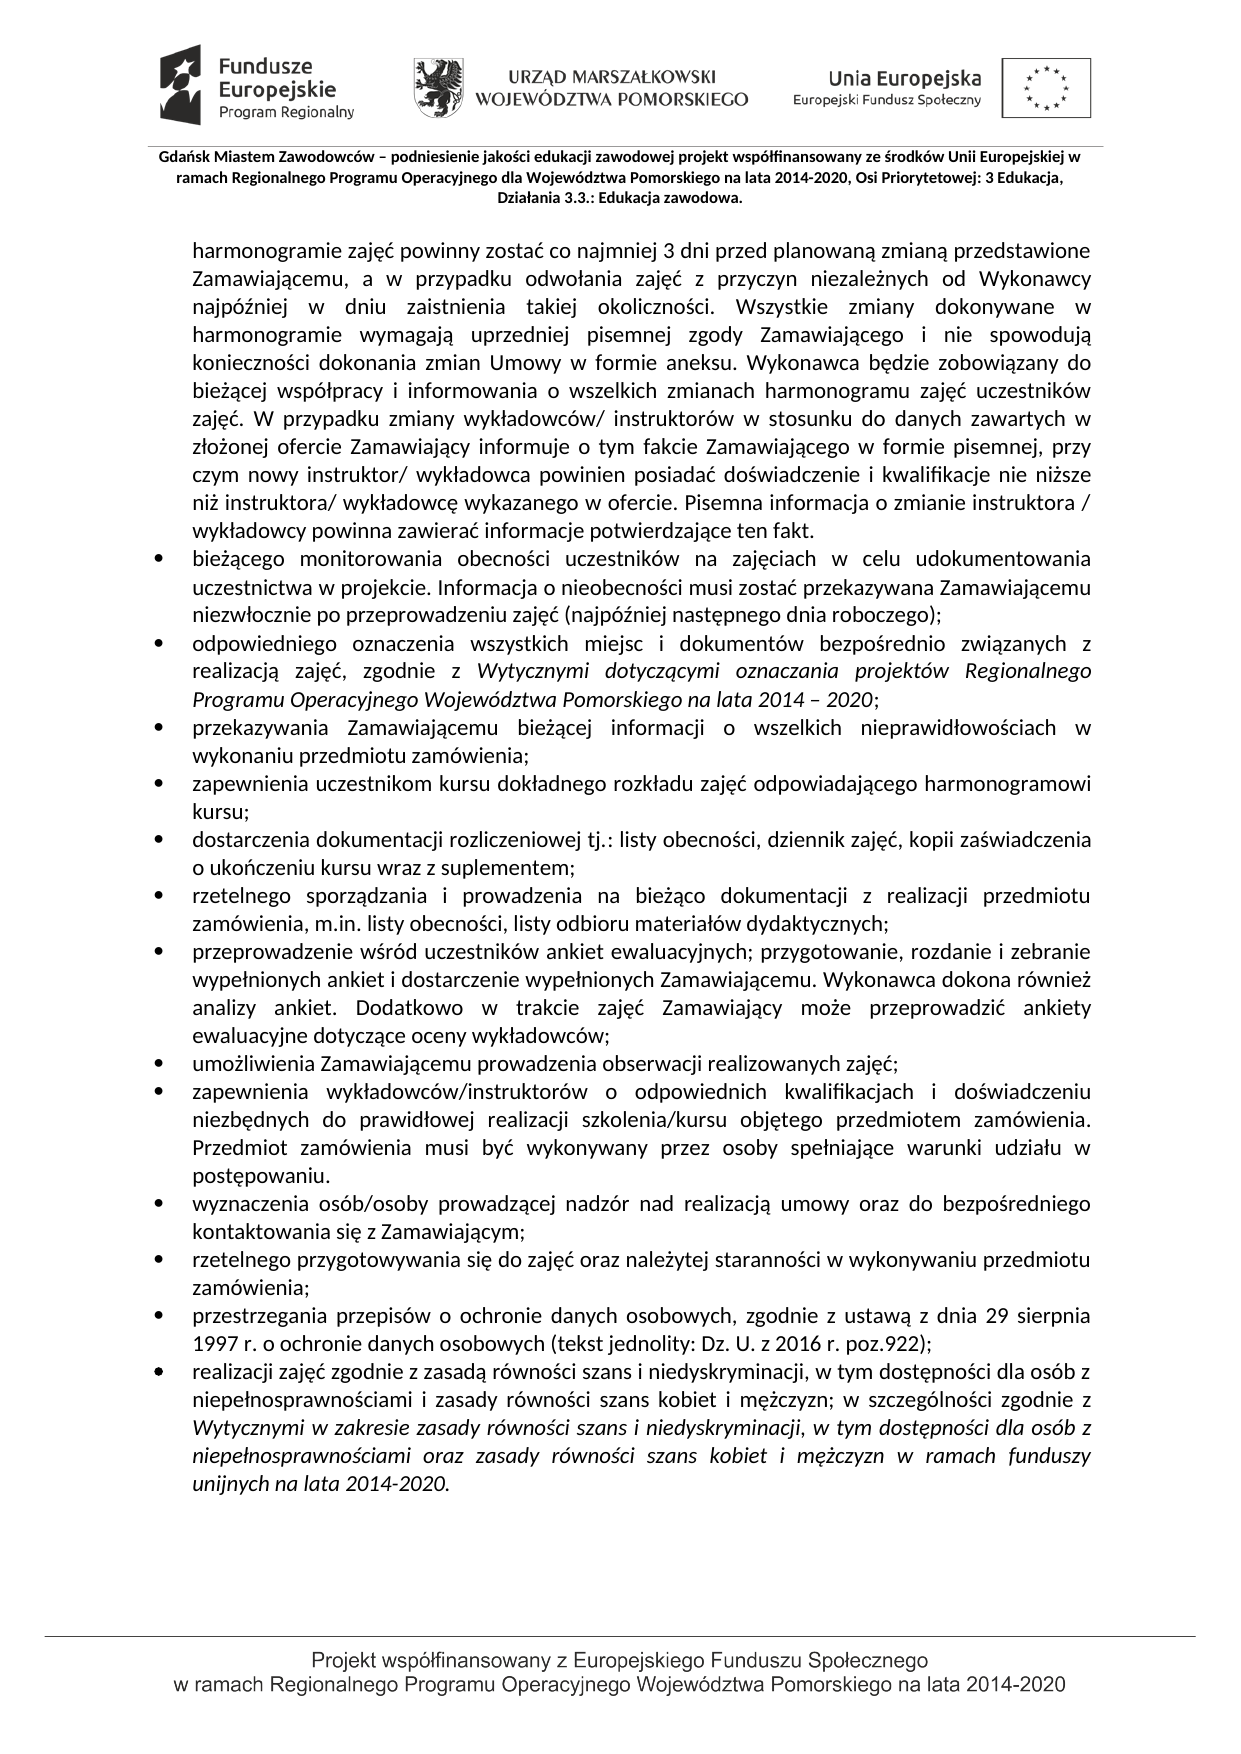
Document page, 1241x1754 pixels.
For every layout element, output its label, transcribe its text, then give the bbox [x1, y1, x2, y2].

list przekazywania Zamawiającemu bieżącej informacji o wszelkich nieprawidłowościach w wykonaniu przedmiotu zamówienia; [154, 713, 1093, 769]
list rzetelnego sporządzania i prowadzenia na bieżąco dokumentacji z realizacji przedmiotu zamówienia, m.in. listy obecności, listy odbioru materiałów dydaktycznych; [154, 881, 1093, 937]
list odpowiedniego oznaczenia wszystkich miejsc i dokumentów bezpośrednio związanych z realizacją zajęć, zgodnie z Wytycznymi dotyczącymi oznaczania projektów Regionalnego Programu Operacyjnego Województwa Pomorskiego na lata 2014 – 2020; [154, 629, 1093, 713]
list zapewnienia wykładowców/instruktorów o odpowiednich kwalifikacjach i doświadczeniu niezbędnych do prawidłowej realizacji szkolenia/kursu objętego przedmiotem zamówienia. Przedmiot zamówienia musi być wykonywany przez osoby spełniające warunki udziału w postępowaniu. [154, 1077, 1093, 1189]
list wyznaczenia osób/osoby prowadzącej nadzór nad realizacją umowy oraz do bezpośredniego kontaktowania się z Zamawiającym; [154, 1189, 1093, 1245]
list rzetelnego przygotowywania się do zajęć oraz należytej staranności w wykonywaniu przedmiotu zamówienia; [154, 1245, 1093, 1301]
list bieżącego monitorowania obecności uczestników na zajęciach w celu udokumentowania uczestnictwa w projekcie. Informacja o nieobecności musi zostać przekazywana Zamawiającemu niezwłocznie po przeprowadzeniu zajęć (najpóźniej następnego dnia roboczego); [154, 544, 1093, 629]
picture [147, 44, 1104, 147]
list przeprowadzenie wśród uczestników ankiet ewaluacyjnych; przygotowanie, rozdanie i zebranie wypełnionych ankiet i dostarczenie wypełnionych Zamawiającemu. Wykonawca dokona również analizy ankiet. Dodatkowo w trakcie zajęć Zamawiający może przeprowadzić ankiety ewaluacyjne dotyczące oceny wykładowców; [154, 937, 1093, 1049]
list realizacji zajęć zgodnie z zasadą równości szans i niedyskryminacji, w tym dostępności dla osób z niepełnosprawnościami i zasady równości szans kobiet i mężczyzn; w szczególności zgodnie z Wytycznymi w zakresie zasady równości szans i niedyskryminacji, w tym dostępności dla osób z niepełnosprawnościami oraz zasady równości szans kobiet i mężczyzn w ramach funduszy unijnych na lata 2014-2020. [154, 1357, 1093, 1497]
picture [44, 1636, 1196, 1696]
list zapewnienia uczestnikom kursu dokładnego rozkładu zajęć odpowiadającego harmonogramowi kursu; [154, 769, 1093, 825]
list dostarczenia dokumentacji rozliczeniowej tj.: listy obecności, dziennik zajęć, kopii zaświadczenia o ukończeniu kursu wraz z suplementem; [154, 825, 1093, 881]
list umożliwienia Zamawiającemu prowadzenia obserwacji realizowanych zajęć; [154, 1049, 1093, 1077]
list przestrzegania przepisów o ochronie danych osobowych, zgodnie z ustawą z dnia 29 sierpnia 1997 r. o ochronie danych osobowych (tekst jednolity: Dz. U. z 2016 r. poz.922); [154, 1301, 1093, 1357]
